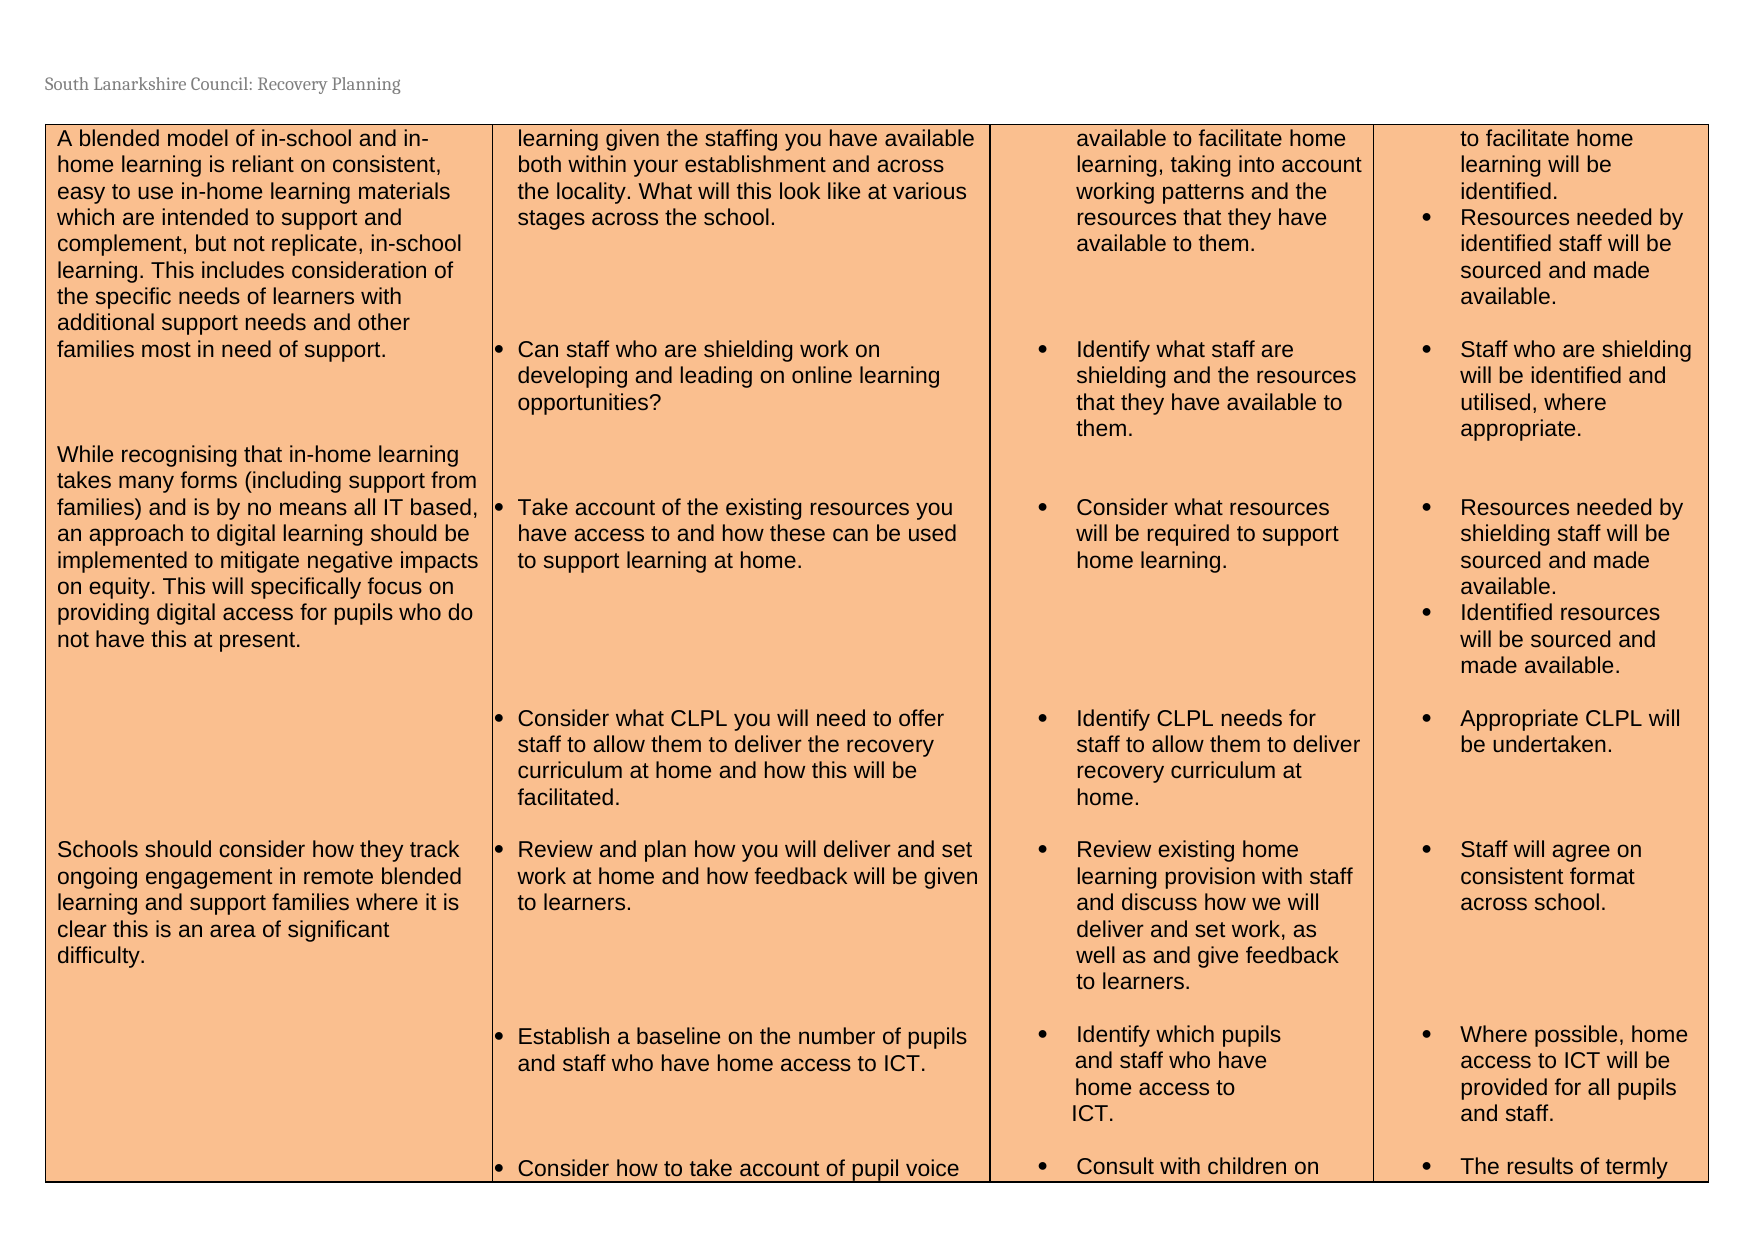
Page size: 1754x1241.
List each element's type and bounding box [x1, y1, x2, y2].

table_cell [1374, 125, 1708, 1181]
table_cell [46, 125, 492, 1181]
table_cell [493, 125, 989, 1181]
table_cell [991, 125, 1373, 1181]
